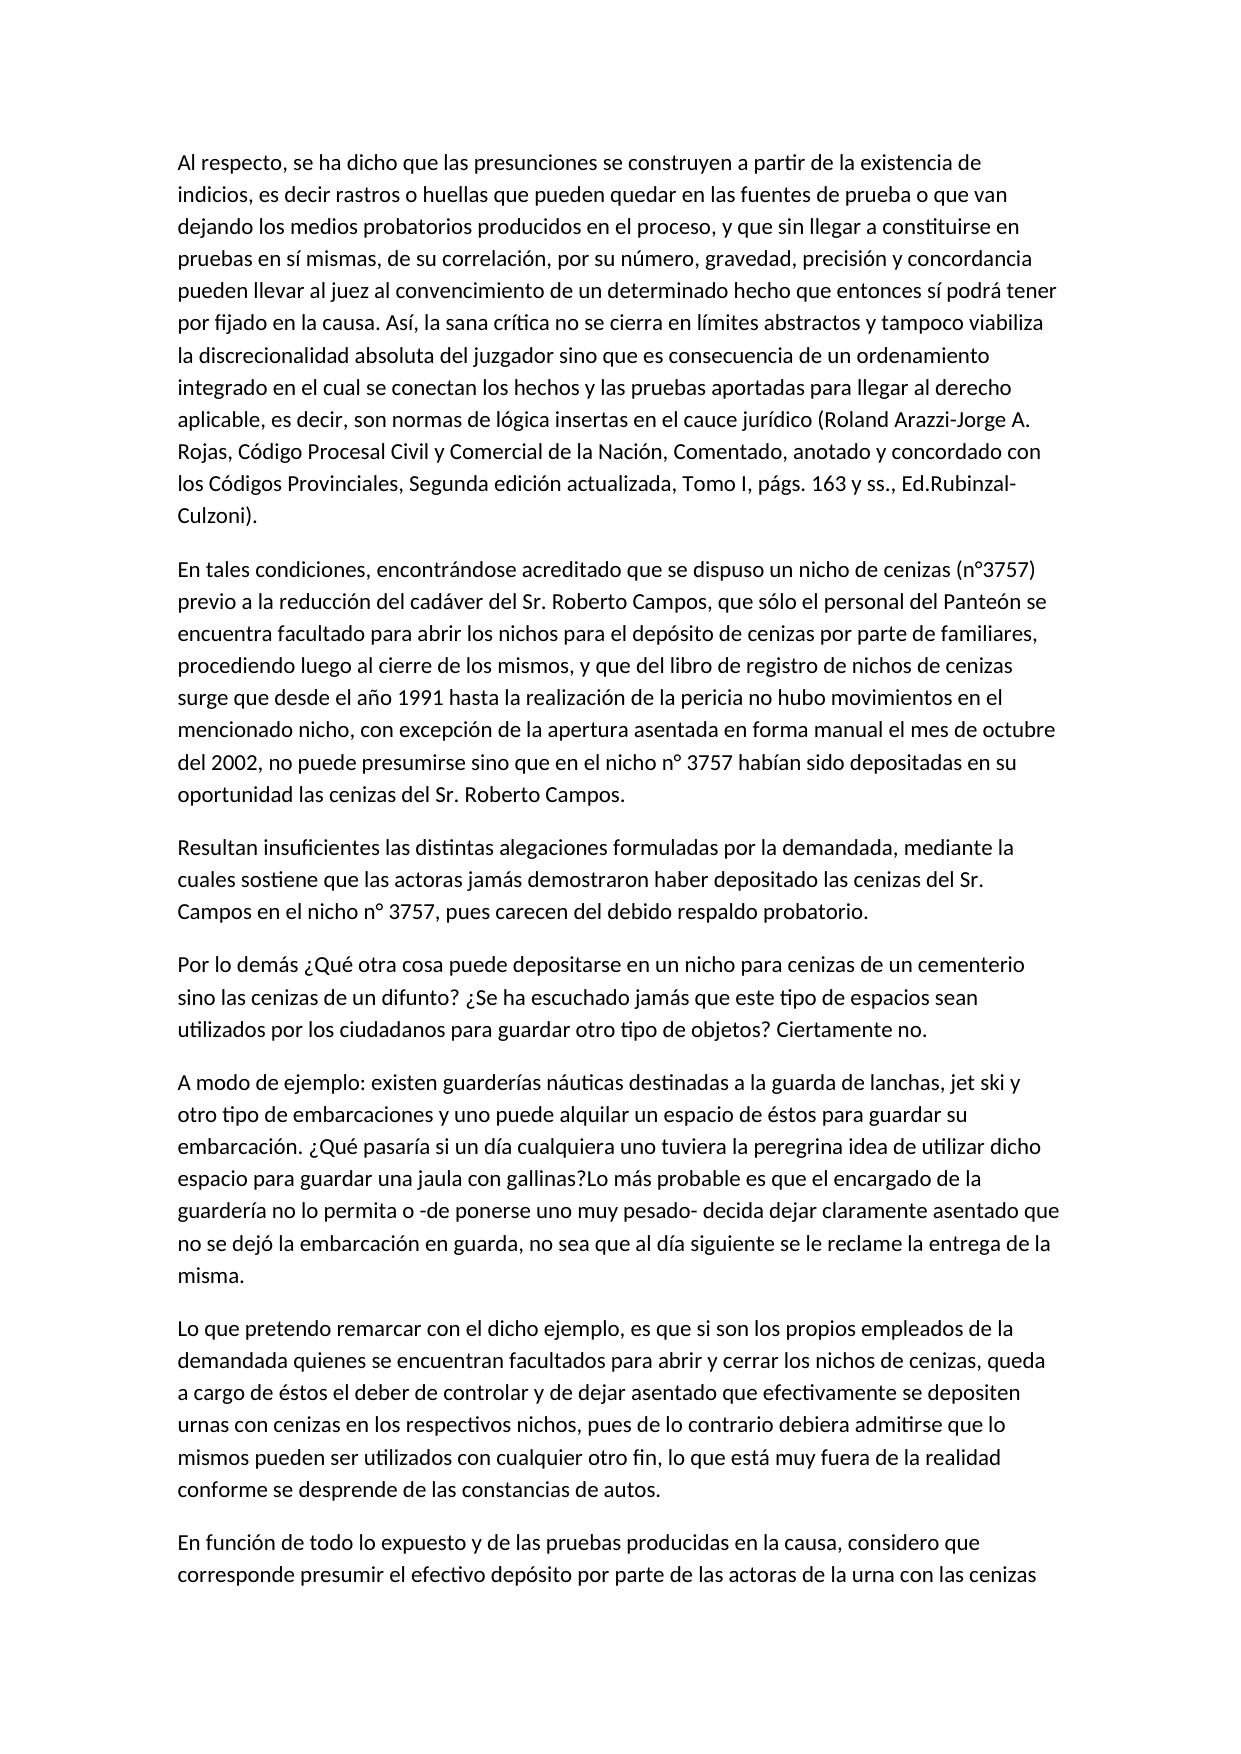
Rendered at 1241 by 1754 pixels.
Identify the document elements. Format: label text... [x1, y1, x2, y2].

text Resultan insuficientes las distintas alegaciones formuladas por la demandada, mediante la cuales sostiene que las actoras jamás demostraron haber depositado las cenizas del Sr. Campos en el nicho n° 3757, pues carecen del debido respaldo probatorio. [177, 833, 1063, 925]
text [177, 1528, 1063, 1588]
text Por lo demás ¿Qué otra cosa puede depositarse en un nicho para cenizas de un cementerio sino las cenizas de un difunto? ¿Se ha escuchado jamás que este tipo de espacios sean utilizados por los ciudadanos para guardar otro tipo de objetos? Ciertamente no. [177, 950, 1063, 1043]
text Lo que pretendo remarcar con el dicho ejemplo, es que si son los propios empleados de la demandada quienes se encuentran facultados para abrir y cerrar los nichos de cenizas, queda a cargo de éstos el deber de controlar y de dejar asentado que efectivamente se depositen urnas con cenizas en los respectivos nichos, pues de lo contrario debiera admitirse que lo mismos pueden ser utilizados con cualquier otro fin, lo que está muy fuera de la realidad conforme se desprende de las constancias de autos. [177, 1314, 1063, 1503]
text En tales condiciones, encontrándose acreditado que se dispuso un nicho de cenizas (n°3757) previo a la reducción del cadáver del Sr. Roberto Campos, que sólo el personal del Panteón se encuentra facultado para abrir los nichos para el depósito de cenizas por parte de familiares, procediendo luego al cierre de los mismos, y que del libro de registro de nichos de cenizas surge que desde el año 1991 hasta la realización de la pericia no hubo movimientos en el mencionado nicho, con excepción de la apertura asentada en forma manual el mes de octubre del 2002, no puede presumirse sino que en el nicho n° 3757 habían sido depositadas en su oportunidad las cenizas del Sr. Roberto Campos. [177, 555, 1063, 808]
text Al respecto, se ha dicho que las presunciones se construyen a partir de la existencia de indicios, es decir rastros o huellas que pueden quedar en las fuentes de prueba o que van dejando los medios probatorios producidos en el proceso, y que sin llegar a constituirse en pruebas en sí mismas, de su correlación, por su número, gravedad, precisión y concordancia pueden llevar al juez al convencimiento de un determinado hecho que entonces sí podrá tener por fijado en la causa. Así, la sana crítica no se cierra en límites abstractos y tampoco viabiliza la discrecionalidad absoluta del juzgador sino que es consecuencia de un ordenamiento integrado en el cual se conectan los hechos y las pruebas aportadas para llegar al derecho aplicable, es decir, son normas de lógica insertas en el cauce jurídico (Roland Arazzi-Jorge A. Rojas, Código Procesal Civil y Comercial de la Nación, Comentado, anotado y concordado con los Códigos Provinciales, Segunda edición actualizada, Tomo I, págs. 163 y ss., Ed.Rubinzal-Culzoni). [177, 148, 1063, 530]
text A modo de ejemplo: existen guarderías náuticas destinadas a la guarda de lanchas, jet ski y otro tipo de embarcaciones y uno puede alquilar un espacio de éstos para guardar su embarcación. ¿Qué pasaría si un día cualquiera uno tuviera la peregrina idea de utilizar dicho espacio para guardar una jaula con gallinas?Lo más probable es que el encargado de la guardería no lo permita o -de ponerse uno muy pesado- decida dejar claramente asentado que no se dejó la embarcación en guarda, no sea que al día siguiente se le reclame la entrega de la misma. [177, 1068, 1063, 1289]
